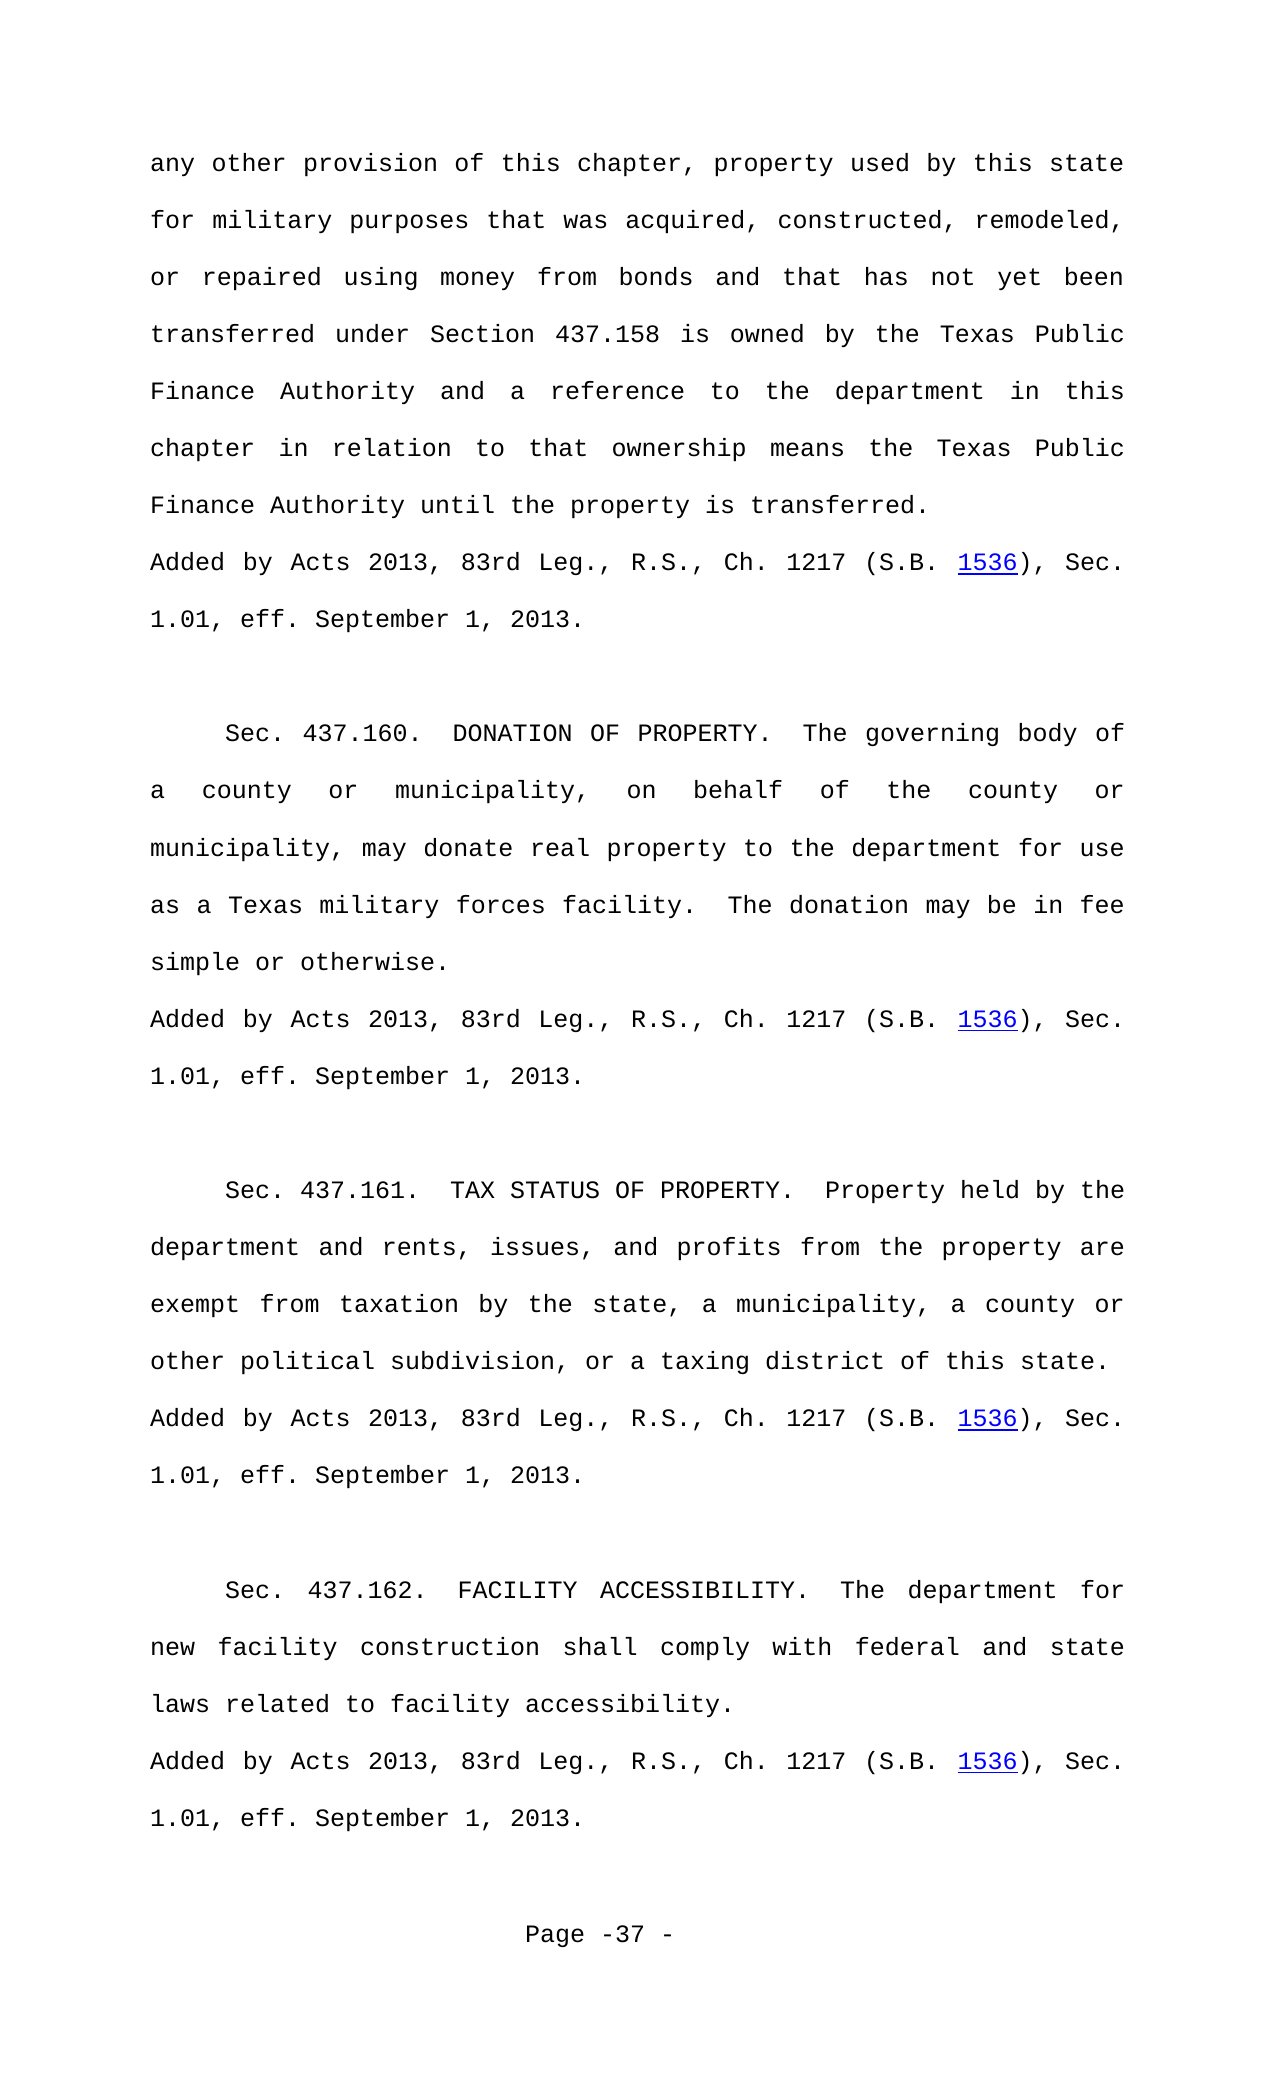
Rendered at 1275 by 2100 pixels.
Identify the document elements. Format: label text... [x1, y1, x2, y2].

text Added by Acts 2013, 83rd Leg., R.S., Ch. 1217 (S.B. 1536), Sec. 1.01, eff. September 1, 2013. [150, 549, 1125, 635]
text Sec. 437.161. TAX STATUS OF PROPERTY. Property held by the department and rents, issues, and profits from the property are exempt from taxation by the state, a municipality, a county or other political subdivision, or a taxing district of this state. [150, 1177, 1125, 1377]
text Sec. 437.160. DONATION OF PROPERTY. The governing body of a county or municipality, on behalf of the county or municipality, may donate real property to the department for use as a Texas military forces facility. The donation may be in fee simple or otherwise. [150, 721, 1125, 978]
text Added by Acts 2013, 83rd Leg., R.S., Ch. 1217 (S.B. 1536), Sec. 1.01, eff. September 1, 2013. [150, 1006, 1125, 1092]
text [150, 150, 1125, 521]
text Sec. 437.162. FACILITY ACCESSIBILITY. The department for new facility construction shall comply with federal and state laws related to facility accessibility. [150, 1577, 1125, 1720]
text Added by Acts 2013, 83rd Leg., R.S., Ch. 1217 (S.B. 1536), Sec. 1.01, eff. September 1, 2013. [150, 1748, 1125, 1834]
text Added by Acts 2013, 83rd Leg., R.S., Ch. 1217 (S.B. 1536), Sec. 1.01, eff. September 1, 2013. [150, 1406, 1125, 1491]
